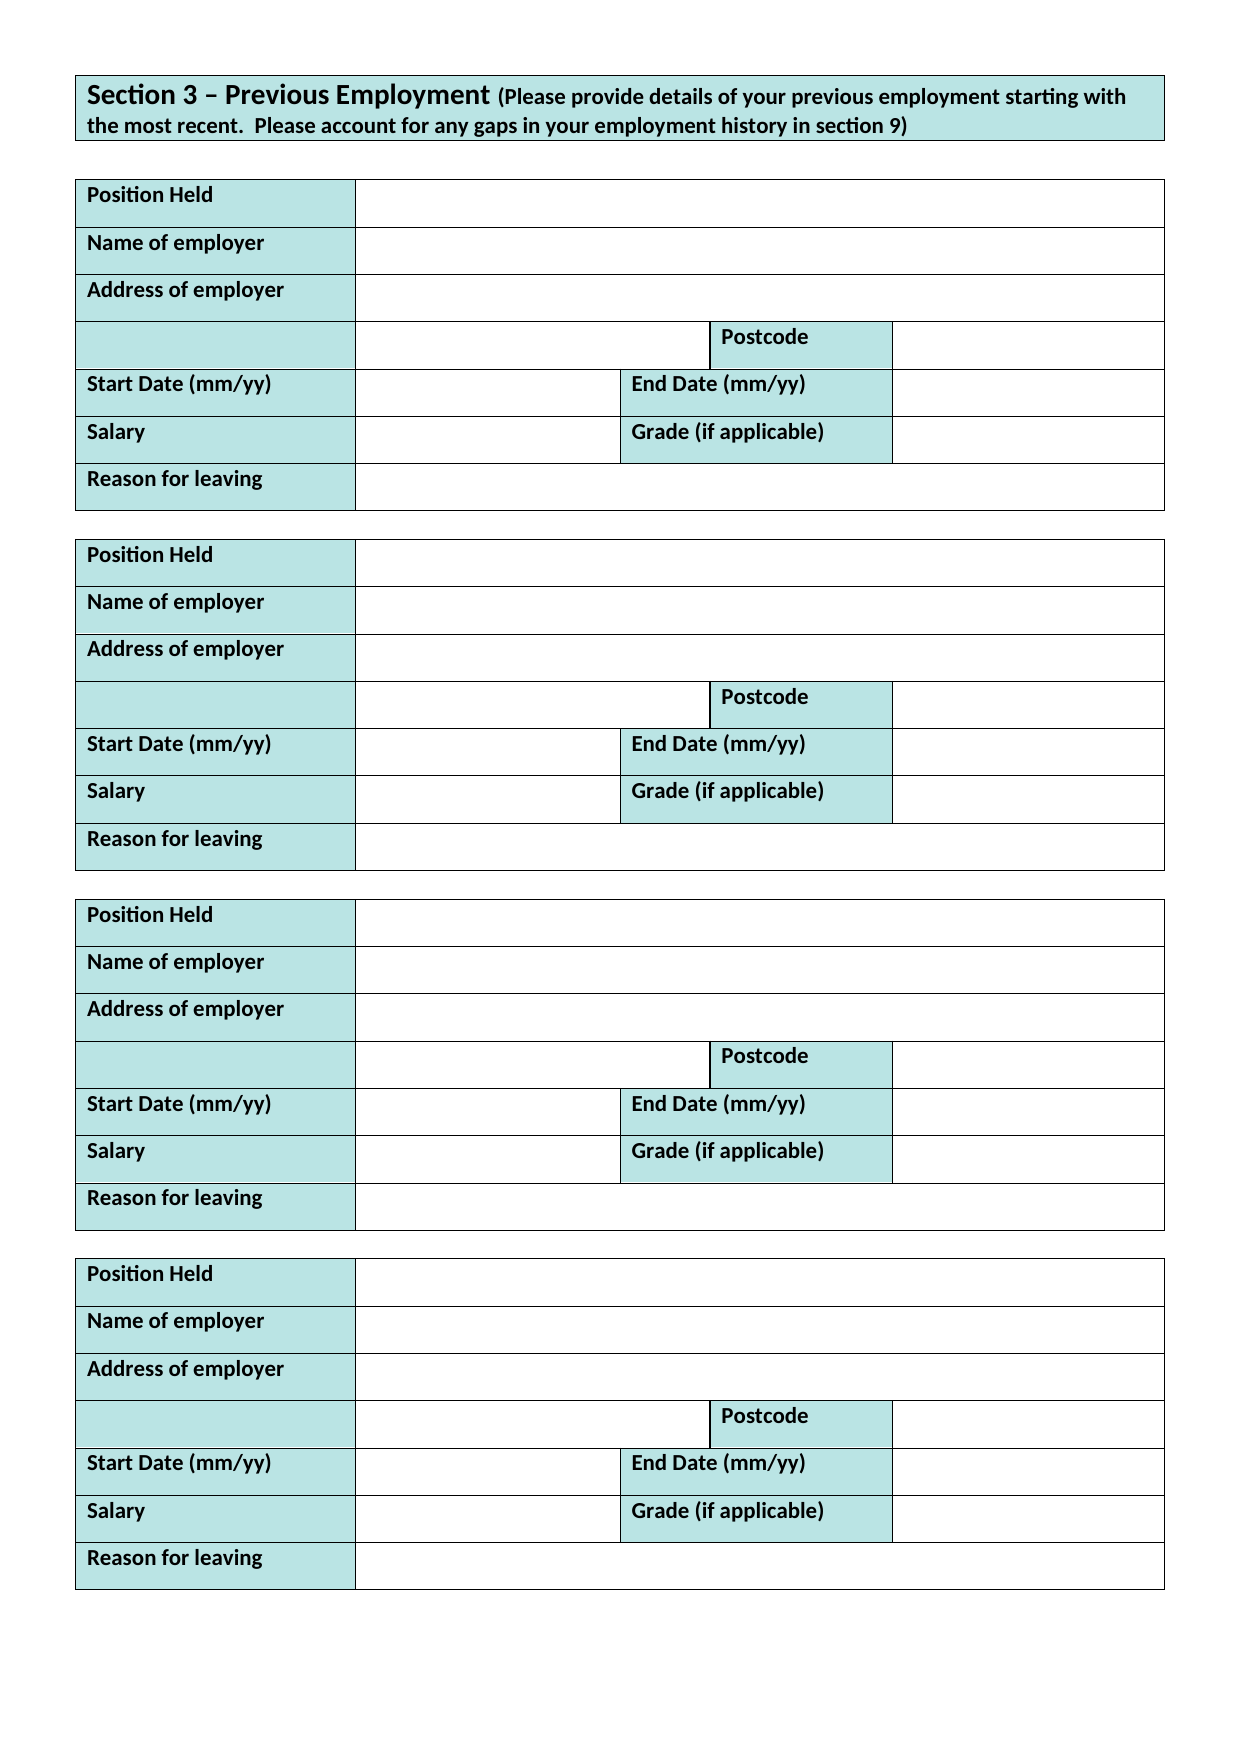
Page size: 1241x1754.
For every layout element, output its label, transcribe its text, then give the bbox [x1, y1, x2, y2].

table_cell [356, 1496, 620, 1542]
table_cell Address of employer [76, 1354, 355, 1400]
table_cell Grade (if applicable) [621, 1136, 892, 1182]
table_cell Name of employer [76, 228, 355, 274]
table_cell Start Date (mm/yy) [76, 1449, 355, 1495]
table_cell [76, 1401, 355, 1447]
table_cell Salary [76, 776, 355, 823]
table_cell [356, 464, 1164, 510]
table_cell [356, 322, 709, 368]
table_cell Reason for leaving [76, 1543, 355, 1589]
table_cell [76, 322, 355, 368]
table_cell Postcode [711, 682, 892, 728]
table_cell Grade (if applicable) [621, 776, 892, 823]
table_cell [893, 729, 1164, 775]
table_cell Reason for leaving [76, 464, 355, 510]
table_cell [893, 682, 1164, 728]
table_cell Start Date (mm/yy) [76, 1089, 355, 1135]
table_cell Name of employer [76, 947, 355, 993]
table_cell [356, 1042, 709, 1088]
table_cell End Date (mm/yy) [621, 1089, 892, 1135]
table_cell [76, 1042, 355, 1088]
table_header [356, 900, 1164, 946]
table_cell Postcode [711, 322, 892, 368]
table_cell [356, 1354, 1164, 1400]
table_cell Reason for leaving [76, 1184, 355, 1230]
table_cell Address of employer [76, 994, 355, 1041]
table_cell [893, 1042, 1164, 1088]
table_cell [356, 994, 1164, 1041]
table_cell [356, 947, 1164, 993]
table_cell [356, 776, 620, 823]
table_cell [356, 729, 620, 775]
table_header [356, 540, 1164, 586]
table_cell [356, 1136, 620, 1182]
table_cell Address of employer [76, 635, 355, 681]
table_cell End Date (mm/yy) [621, 370, 892, 416]
table_cell [893, 417, 1164, 463]
table_cell Name of employer [76, 587, 355, 633]
table_cell Postcode [711, 1401, 892, 1447]
table_cell [893, 1401, 1164, 1447]
table_header Position Held [76, 540, 355, 586]
table_cell Salary [76, 1136, 355, 1182]
table_cell [893, 1089, 1164, 1135]
table_cell End Date (mm/yy) [621, 1449, 892, 1495]
table_header Position Held [76, 180, 355, 227]
table_cell Grade (if applicable) [621, 417, 892, 463]
table_cell [356, 228, 1164, 274]
table_cell [893, 776, 1164, 823]
table_header Position Held [76, 900, 355, 946]
table_cell [893, 370, 1164, 416]
table_cell Grade (if applicable) [621, 1496, 892, 1542]
table_cell [893, 1496, 1164, 1542]
table_cell [356, 275, 1164, 321]
table_cell Start Date (mm/yy) [76, 729, 355, 775]
table_cell [893, 322, 1164, 368]
table_header Section 3 – Previous Employment (Please provide details of your previous employment starting with the most recent. Please account for any gaps in your employment history in section 9) [76, 76, 1164, 140]
table_cell [893, 1449, 1164, 1495]
table_cell [356, 370, 620, 416]
table_cell Reason for leaving [76, 824, 355, 870]
table_cell Start Date (mm/yy) [76, 370, 355, 416]
table_cell Postcode [711, 1042, 892, 1088]
table_header Position Held [76, 1259, 355, 1306]
table_cell [356, 635, 1164, 681]
table_cell Address of employer [76, 275, 355, 321]
table_cell [356, 682, 709, 728]
table_cell [356, 1543, 1164, 1589]
table_cell [76, 682, 355, 728]
table_cell Name of employer [76, 1307, 355, 1353]
table_cell Salary [76, 417, 355, 463]
table_cell [893, 1136, 1164, 1182]
table_cell [356, 587, 1164, 633]
table_cell [356, 1401, 709, 1447]
table_cell [356, 1449, 620, 1495]
table_header [356, 180, 1164, 227]
table_cell [356, 1307, 1164, 1353]
table_cell [356, 417, 620, 463]
table_cell [356, 824, 1164, 870]
table_header [356, 1259, 1164, 1306]
table_cell Salary [76, 1496, 355, 1542]
table_cell End Date (mm/yy) [621, 729, 892, 775]
table_cell [356, 1089, 620, 1135]
table_cell [356, 1184, 1164, 1230]
